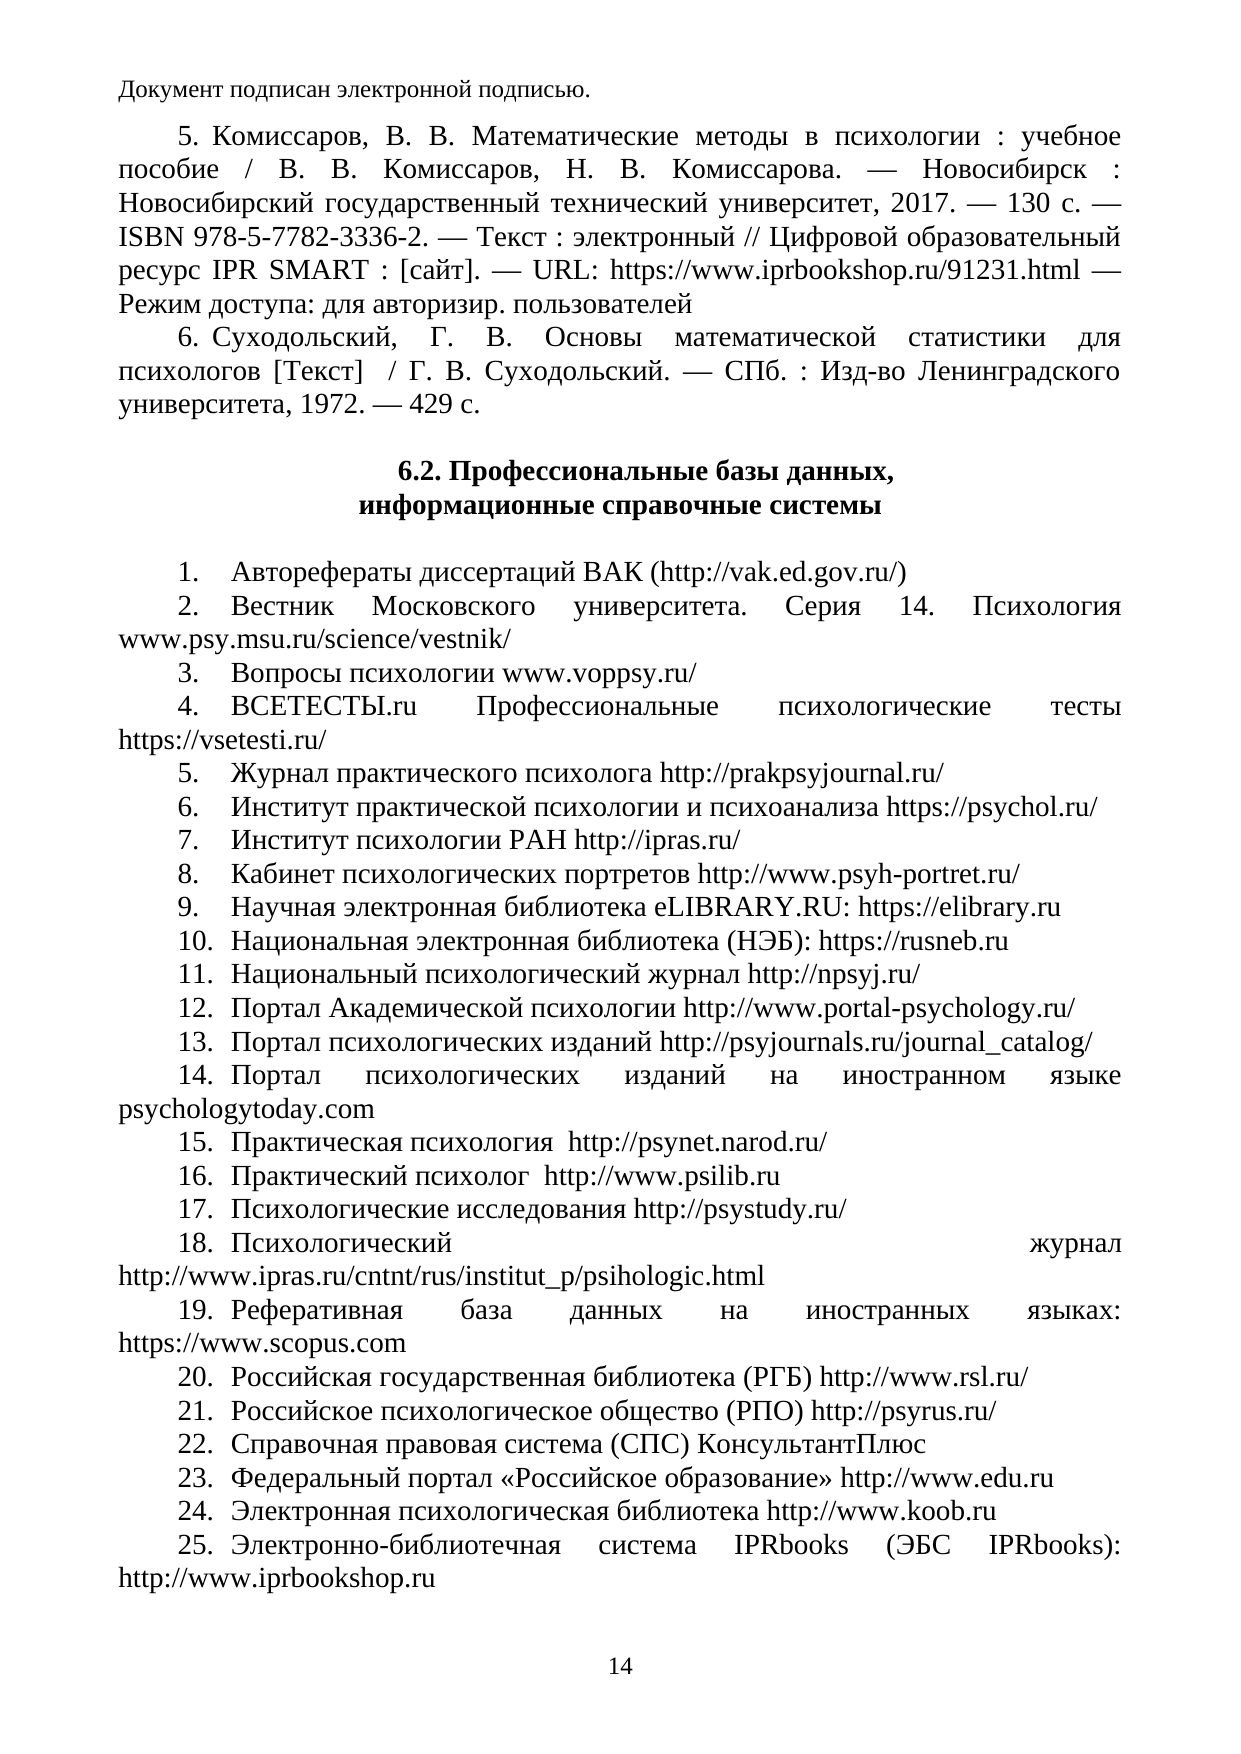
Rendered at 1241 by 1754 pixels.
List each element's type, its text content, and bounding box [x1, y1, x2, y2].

list Справочная правовая система (СПС) КонсультантПлюс [118, 1426, 1122, 1460]
text 6.2. Профессиональные базы данных, информационные справочные системы [118, 453, 1122, 521]
list Российское психологическое общество (РПО) http://psyrus.ru/ [118, 1393, 1122, 1426]
list Комиссаров, В. В. Математические методы в психологии : учебное пособие / В. В. Комиссаров, Н. В. Комиссарова. — Новосибирск : Новосибирский государственный технический университет, 2017. — 130 c. — ISBN 978-5-7782-3336-2. — Текст : электронный // Цифровой образовательный ресурс IPR SMART : [сайт]. — URL: https://www.iprbookshop.ru/91231.html — Режим доступа: для авторизир. пользователей [118, 118, 1122, 319]
list Институт психологии РАН http://ipras.ru/ [118, 822, 1122, 856]
list Федеральный портал «Российское образование» http://www.edu.ru [118, 1460, 1122, 1493]
list Журнал практического психолога http://prakpsyjournal.ru/ [118, 755, 1122, 789]
list Вестник Московского университета. Серия 14. Психология www.psy.msu.ru/science/vestnik/ [118, 588, 1122, 655]
list Портал Академической психологии http://www.portal-psychology.ru/ [118, 990, 1122, 1024]
list Национальный психологический журнал http://npsyj.ru/ [118, 957, 1122, 990]
list Электронная психологическая библиотека http://www.koob.ru [118, 1493, 1122, 1527]
list Кабинет психологических портретов http://www.psyh-portret.ru/ [118, 856, 1122, 889]
list ВСЕТЕСТЫ.ru Профессиональные психологические тесты https://vsetesti.ru/ [118, 688, 1122, 755]
list Практическая психология http://psynet.narod.ru/ [118, 1124, 1122, 1158]
list Вопросы психологии www.voppsy.ru/ [118, 655, 1122, 688]
list Национальная электронная библиотека (НЭБ): https://rusneb.ru [118, 923, 1122, 957]
list Суходольский, Г. В. Основы математической статистики для психологов [Текст] / Г. В. Суходольский. — СПб. : Изд-во Ленинградского университета, 1972. — 429 с. [118, 319, 1122, 420]
list Научная электронная библиотека eLIBRARY.RU: https://elibrary.ru [118, 889, 1122, 923]
list Реферативная база данных на иностранных языках: https://www.scopus.com [118, 1292, 1122, 1359]
list Психологический журнал http://www.ipras.ru/cntnt/rus/institut_p/psihologic.html [118, 1225, 1122, 1292]
list Психологические исследования http://psystudy.ru/ [118, 1191, 1122, 1225]
list Институт практической психологии и психоанализа https://psychol.ru/ [118, 789, 1122, 822]
list Российская государственная библиотека (РГБ) http://www.rsl.ru/ [118, 1359, 1122, 1393]
list Авторефераты диссертаций ВАК (http://vak.ed.gov.ru/) [118, 554, 1122, 588]
list Портал психологических изданий http://psyjournals.ru/journal_catalog/ [118, 1024, 1122, 1057]
list Портал психологических изданий на иностранном языке psychologytoday.com [118, 1057, 1122, 1124]
list Электронно-библиотечная система IPRbooks (ЭБС IPRbooks): http://www.iprbookshop.ru [118, 1527, 1122, 1594]
list Практический психолог http://www.psilib.ru [118, 1158, 1122, 1191]
